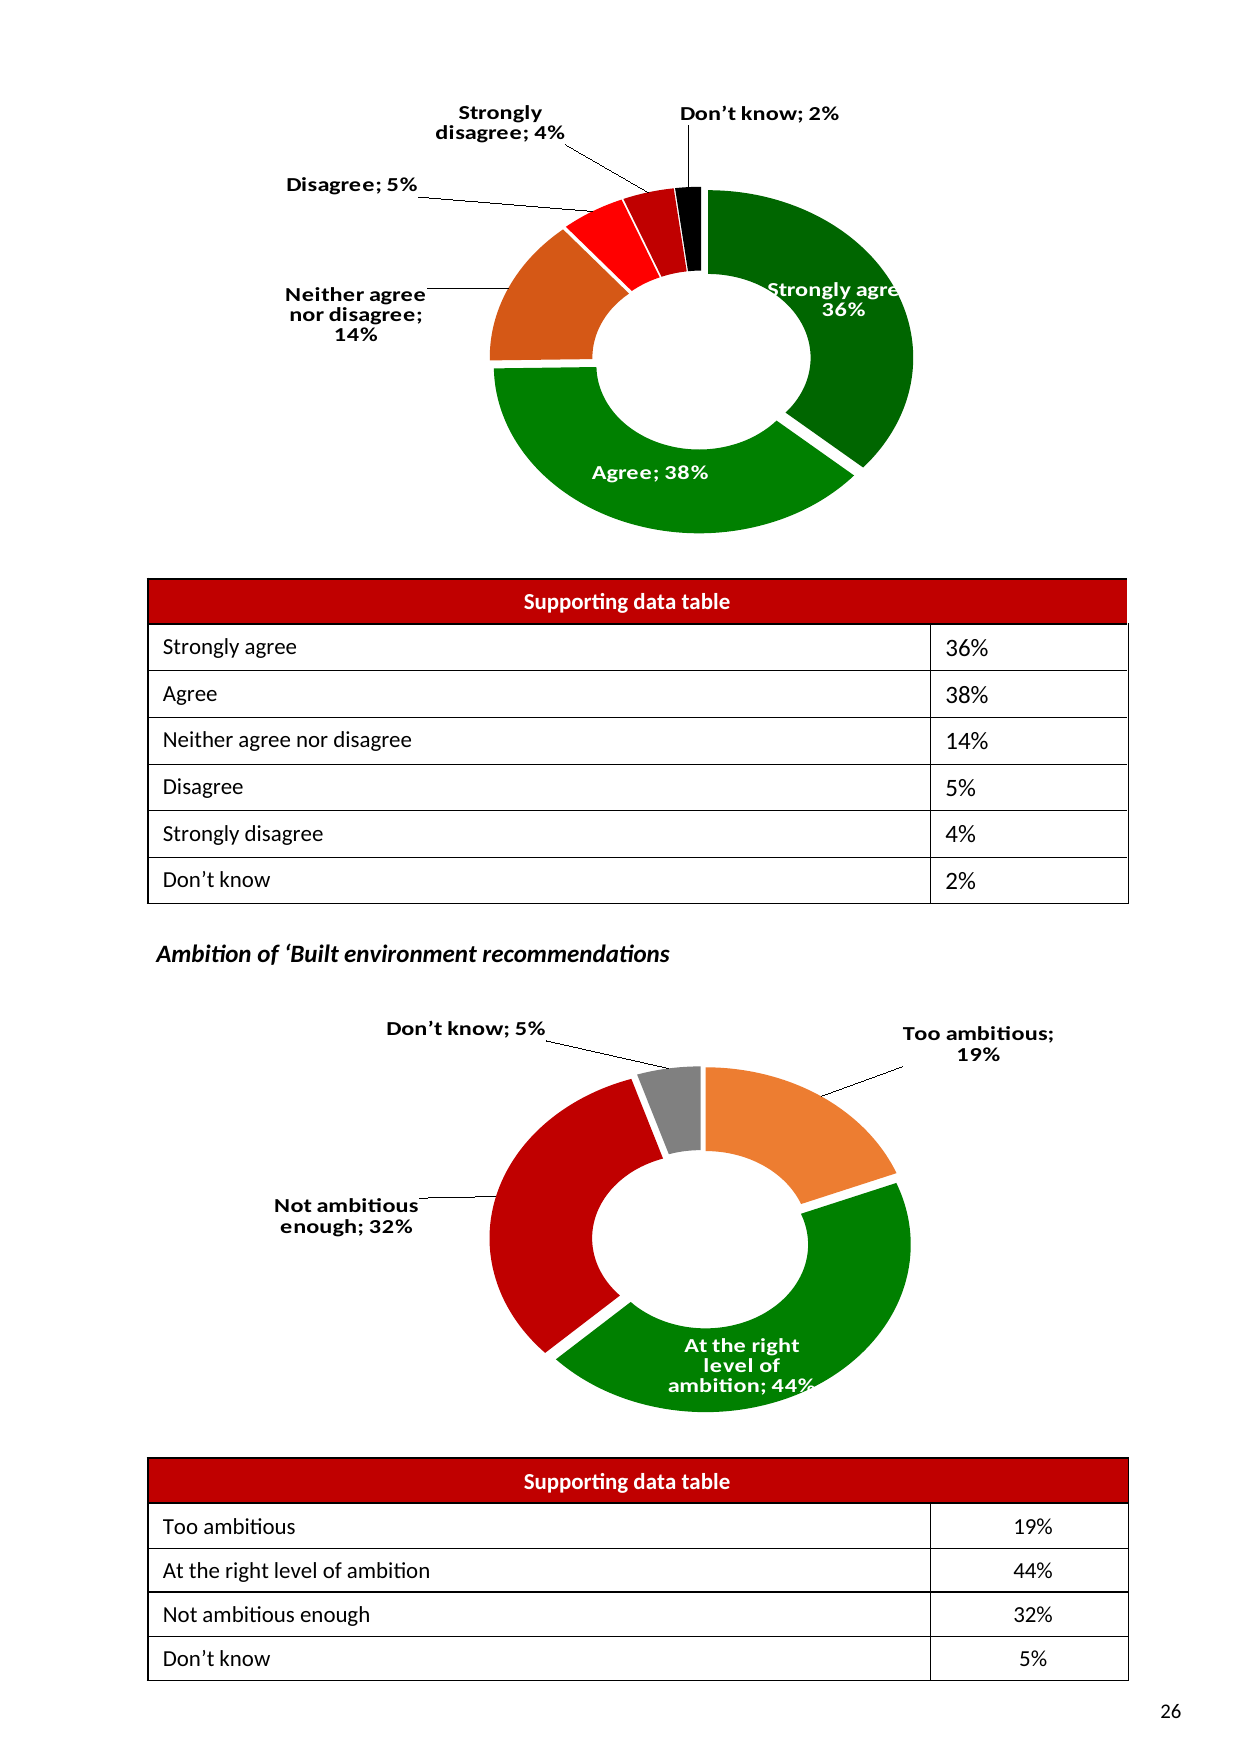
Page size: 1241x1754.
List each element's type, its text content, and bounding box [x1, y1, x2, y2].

table_cell At the right level of ambition [149, 1549, 930, 1591]
table_cell Disagree [149, 765, 930, 810]
table_cell Don’t know [149, 858, 930, 903]
table_cell 32% [931, 1593, 1128, 1636]
table_cell 19% [931, 1504, 1128, 1547]
table_cell 5% [931, 1637, 1128, 1679]
table_cell 38% [931, 670, 1128, 717]
table_cell 2% [931, 857, 1128, 903]
table_cell 5% [931, 764, 1128, 810]
table_header Supporting data table [149, 1459, 1128, 1502]
table_cell Don’t know [149, 1637, 930, 1679]
table_cell 4% [931, 810, 1128, 857]
text Ambition of ‘Built environment recommendations [156, 938, 1166, 968]
table_cell 44% [931, 1549, 1128, 1591]
table_cell Strongly agree [149, 625, 930, 670]
table_cell Too ambitious [149, 1504, 930, 1547]
table_cell Not ambitious enough [149, 1593, 930, 1636]
table_cell 14% [931, 717, 1128, 763]
table_cell Agree [149, 671, 930, 717]
table_cell Neither agree nor disagree [149, 718, 930, 763]
table_cell Strongly disagree [149, 811, 930, 857]
table_header Supporting data table [149, 580, 1127, 623]
table_cell 36% [931, 625, 1128, 670]
